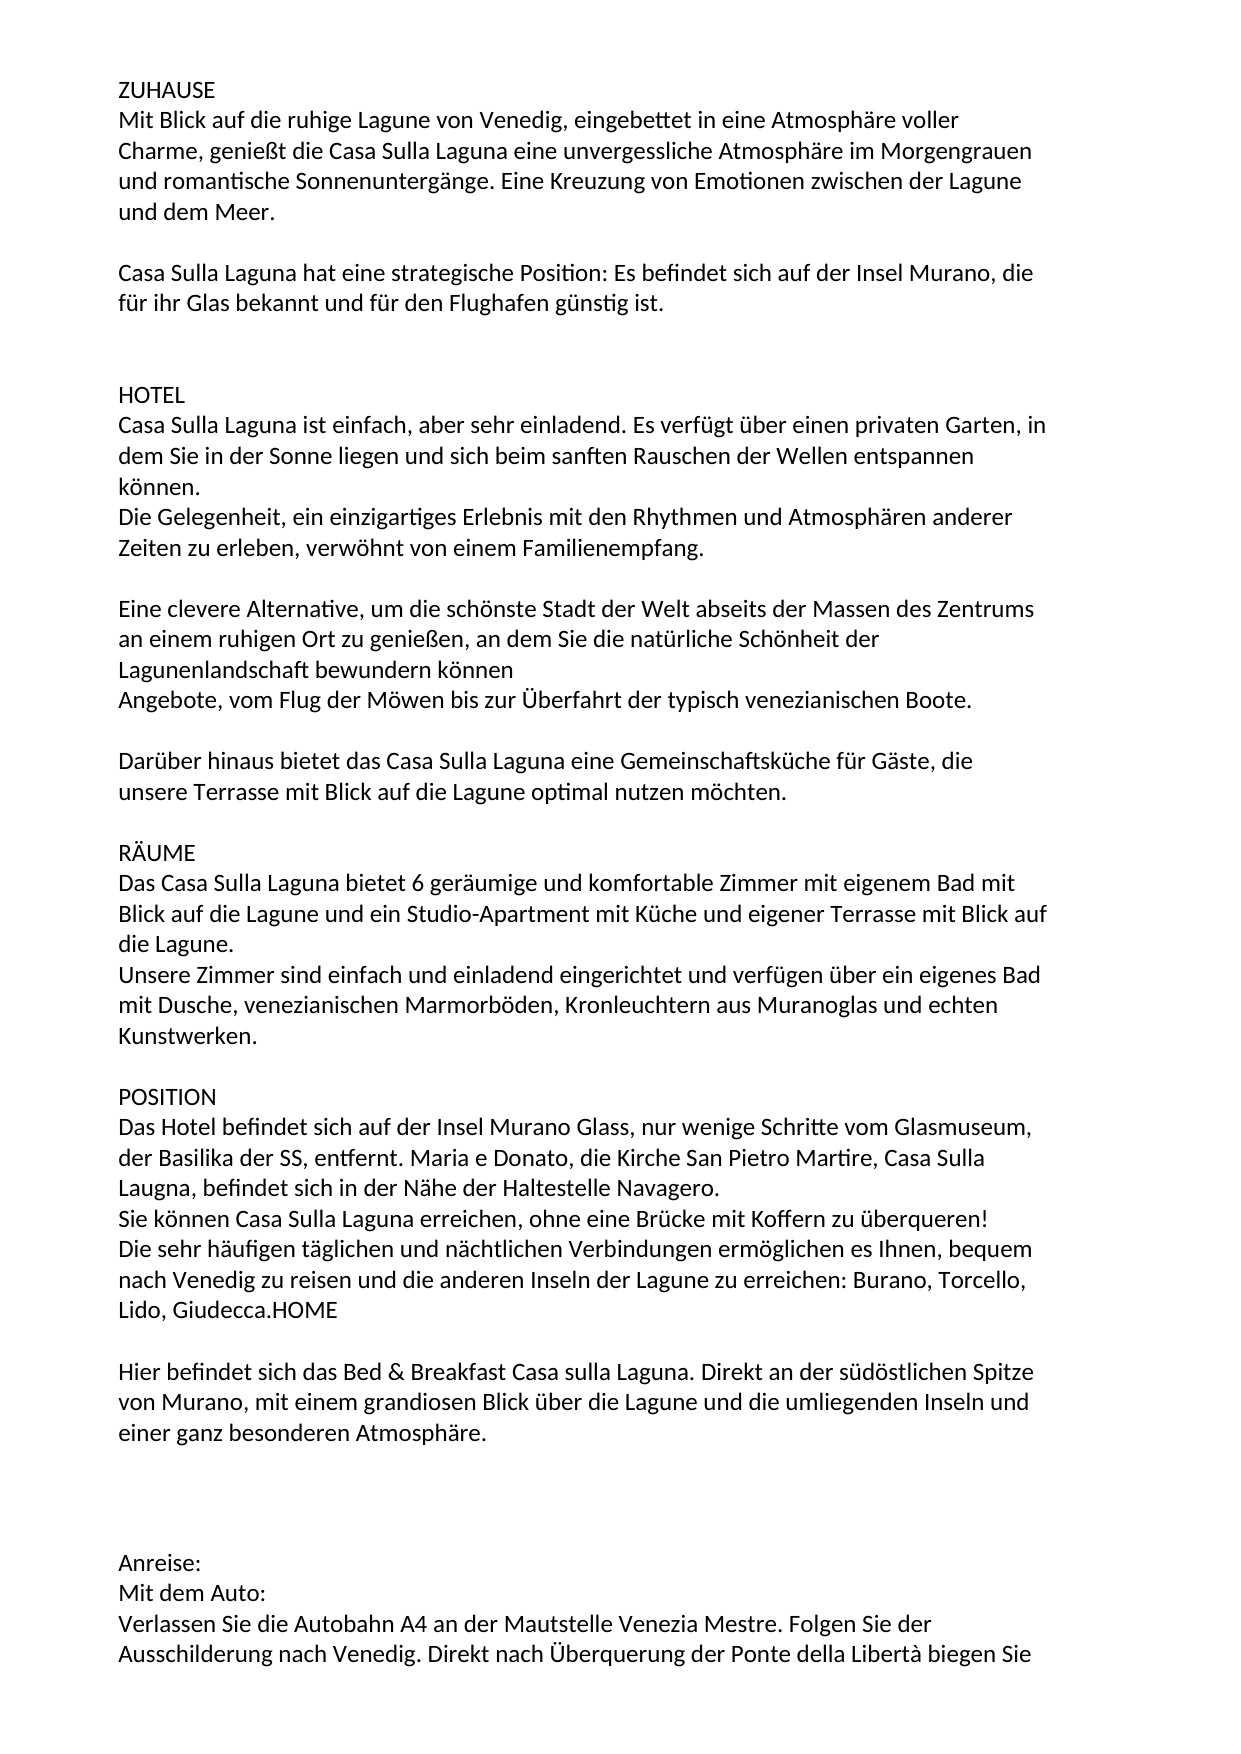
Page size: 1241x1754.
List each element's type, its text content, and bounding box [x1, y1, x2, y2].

text Mit Blick auf die ruhige Lagune von Venedig, eingebettet in eine Atmosphäre voller Charme, genießt die Casa Sulla Laguna eine unvergessliche Atmosphäre im Morgengrauen und romantische Sonnenuntergänge. Eine Kreuzung von Emotionen zwischen der Lagune und dem Meer. [118, 104, 1048, 226]
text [118, 1608, 1048, 1669]
text POSITION [118, 1081, 1048, 1112]
text Unsere Zimmer sind einfach und einladend eingerichtet und verfügen über ein eigenes Bad mit Dusche, venezianischen Marmorböden, Kronleuchtern aus Muranoglas und echten Kunstwerken. [118, 959, 1048, 1051]
text RÄUME [118, 837, 1048, 867]
text Das Casa Sulla Laguna bietet 6 geräumige und komfortable Zimmer mit eigenem Bad mit Blick auf die Lagune und ein Studio-Apartment mit Küche und eigener Terrasse mit Blick auf die Lagune. [118, 867, 1048, 959]
text Casa Sulla Laguna hat eine strategische Position: Es befindet sich auf der Insel Murano, die für ihr Glas bekannt und für den Flughafen günstig ist. [118, 257, 1048, 318]
text Das Hotel befindet sich auf der Insel Murano Glass, nur wenige Schritte vom Glasmuseum, der Basilika der SS, entfernt. Maria e Donato, die Kirche San Pietro Martire, Casa Sulla Laugna, befindet sich in der Nähe der Haltestelle Navagero. [118, 1112, 1048, 1203]
text Die sehr häufigen täglichen und nächtlichen Verbindungen ermöglichen es Ihnen, bequem nach Venedig zu reisen und die anderen Inseln der Lagune zu erreichen: Burano, Torcello, Lido, Giudecca.HOME [118, 1234, 1048, 1325]
text Anreise: [118, 1547, 1048, 1577]
text Mit dem Auto: [118, 1577, 1048, 1608]
text Darüber hinaus bietet das Casa Sulla Laguna eine Gemeinschaftsküche für Gäste, die unsere Terrasse mit Blick auf die Lagune optimal nutzen möchten. [118, 745, 1048, 806]
text Angebote, vom Flug der Möwen bis zur Überfahrt der typisch venezianischen Boote. [118, 684, 1048, 715]
text Die Gelegenheit, ein einzigartiges Erlebnis mit den Rhythmen und Atmosphären anderer Zeiten zu erleben, verwöhnt von einem Familienempfang. [118, 501, 1048, 562]
text Eine clevere Alternative, um die schönste Stadt der Welt abseits der Massen des Zentrums an einem ruhigen Ort zu genießen, an dem Sie die natürliche Schönheit der Lagunenlandschaft bewundern können [118, 593, 1048, 684]
text ZUHAUSE [118, 74, 1048, 104]
text HOTEL [118, 379, 1048, 409]
text Casa Sulla Laguna ist einfach, aber sehr einladend. Es verfügt über einen privaten Garten, in dem Sie in der Sonne liegen und sich beim sanften Rauschen der Wellen entspannen können. [118, 409, 1048, 501]
text Hier befindet sich das Bed & Breakfast Casa sulla Laguna. Direkt an der südöstlichen Spitze von Murano, mit einem grandiosen Blick über die Lagune und die umliegenden Inseln und einer ganz besonderen Atmosphäre. [487, 1356, 1048, 1447]
text Sie können Casa Sulla Laguna erreichen, ohne eine Brücke mit Koffern zu überqueren! [118, 1203, 1048, 1234]
